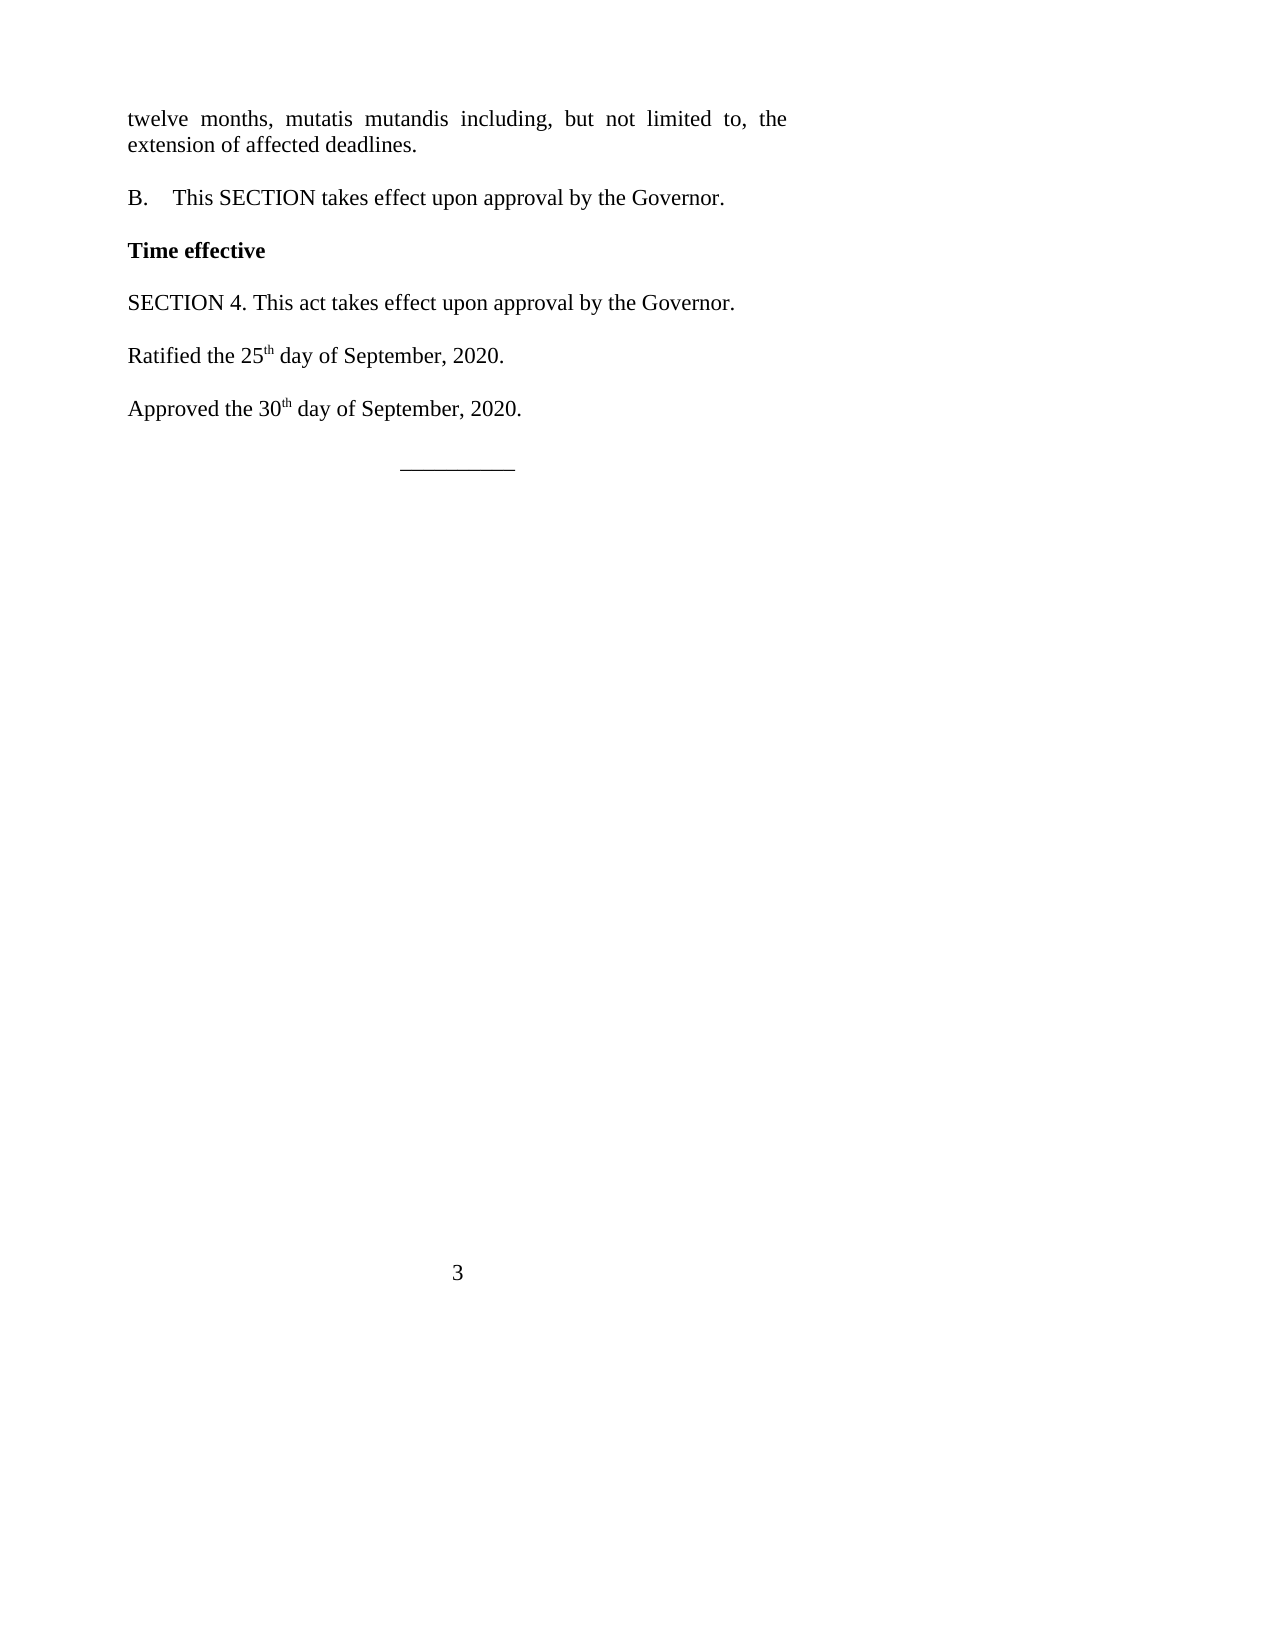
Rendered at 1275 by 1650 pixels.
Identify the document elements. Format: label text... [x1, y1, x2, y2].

text B. This SECTION takes effect upon approval by the Governor. [127, 184, 787, 210]
text Ratified the 25th day of September, 2020. [127, 342, 787, 368]
text SECTION 4. This act takes effect upon approval by the Governor. [127, 289, 787, 316]
text __________ [127, 448, 787, 474]
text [127, 105, 787, 158]
text Time effective [127, 237, 787, 263]
text Approved the 30th day of September, 2020. [127, 395, 787, 421]
